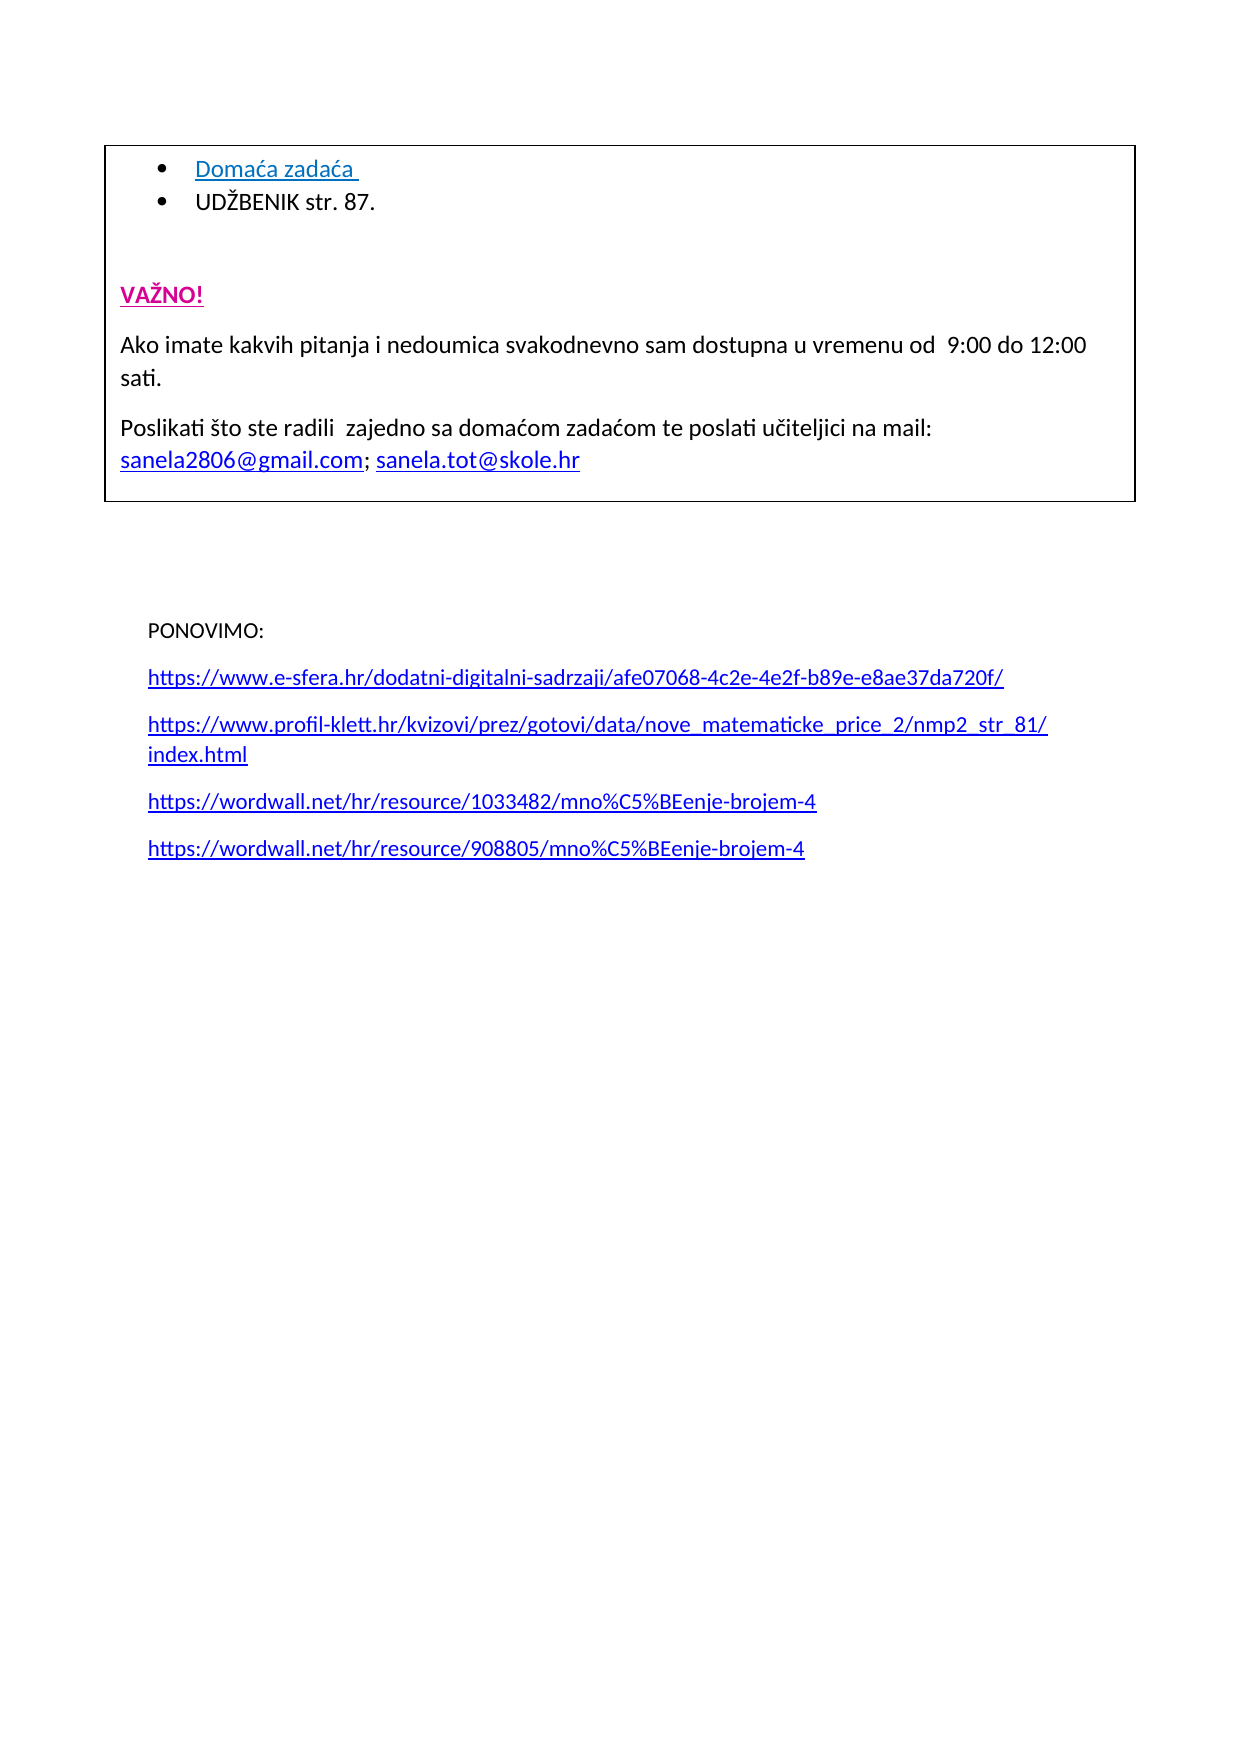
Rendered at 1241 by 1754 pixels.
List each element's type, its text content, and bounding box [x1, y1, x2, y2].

text https://wordwall.net/hr/resource/908805/mno%C5%BEenje-brojem-4 [148, 834, 1093, 862]
text https://www.profil-klett.hr/kvizovi/prez/gotovi/data/nove_matematicke_price_2/nmp2_str_81/index.html [148, 710, 1093, 768]
text https://wordwall.net/hr/resource/1033482/mno%C5%BEenje-brojem-4 [148, 787, 1093, 815]
text PONOVIMO: [148, 616, 1093, 644]
text https://www.e-sfera.hr/dodatni-digitalni-sadrzaji/afe07068-4c2e-4e2f-b89e-e8ae37da720f/ [148, 663, 1093, 691]
